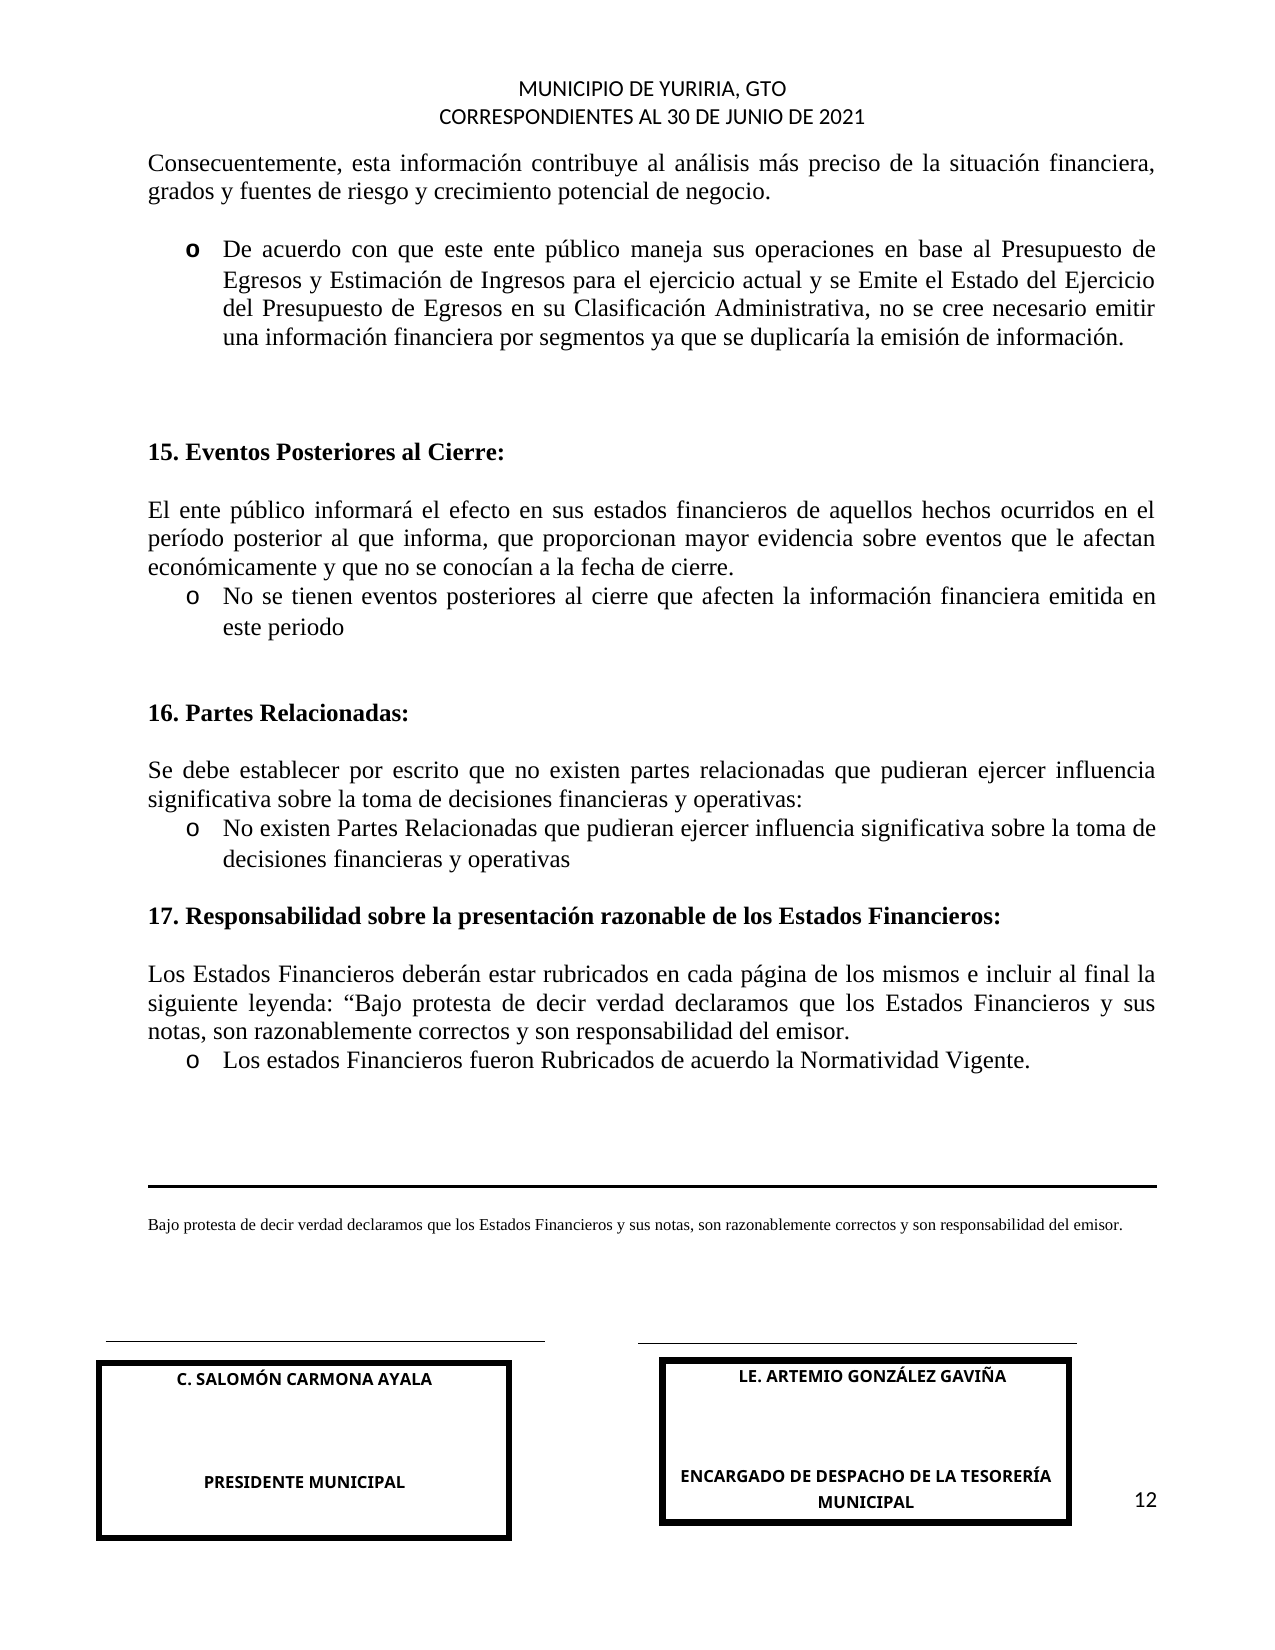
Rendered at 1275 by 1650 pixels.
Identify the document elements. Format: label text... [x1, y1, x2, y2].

text El ente público informará el efecto en sus estados financieros de aquellos hechos ocurridos en el período posterior al que informa, que proporcionan mayor evidencia sobre eventos que le afectan económicamente y que no se conocían a la fecha de cierre. [148, 495, 1157, 581]
text 17. Responsabilidad sobre la presentación razonable de los Estados Financieros: [148, 901, 1157, 930]
list Los estados Financieros fueron Rubricados de acuerdo la Normatividad Vigente. [185, 1045, 1157, 1076]
text 16. Partes Relacionadas: [148, 698, 1157, 727]
text Los Estados Financieros deberán estar rubricados en cada página de los mismos e incluir al final la siguiente leyenda: “Bajo protesta de decir verdad declaramos que los Estados Financieros y sus notas, son razonablemente correctos y son responsabilidad del emisor. [148, 959, 1157, 1045]
list No se tienen eventos posteriores al cierre que afecten la información financiera emitida en este periodo [185, 581, 1157, 669]
list No existen Partes Relacionadas que pudieran ejercer influencia significativa sobre la toma de decisiones financieras y operativas [185, 813, 1157, 873]
text Bajo protesta de decir verdad declaramos que los Estados Financieros y sus notas, son razonablemente correctos y son responsabilidad del emisor. [148, 1214, 1157, 1234]
text Se debe establecer por escrito que no existen partes relacionadas que pudieran ejercer influencia significativa sobre la toma de decisiones financieras y operativas: [148, 756, 1157, 813]
list De acuerdo con que este ente público maneja sus operaciones en base al Presupuesto de Egresos y Estimación de Ingresos para el ejercicio actual y se Emite el Estado del Ejercicio del Presupuesto de Egresos en su Clasificación Administrativa, no se cree necesario emitir una información financiera por segmentos ya que se duplicaría la emisión de información. [185, 234, 1157, 351]
text 15. Eventos Posteriores al Cierre: [148, 437, 1157, 466]
text Consecuentemente, esta información contribuye al análisis más preciso de la situación financiera, grados y fuentes de riesgo y crecimiento potencial de negocio. [148, 148, 1157, 205]
